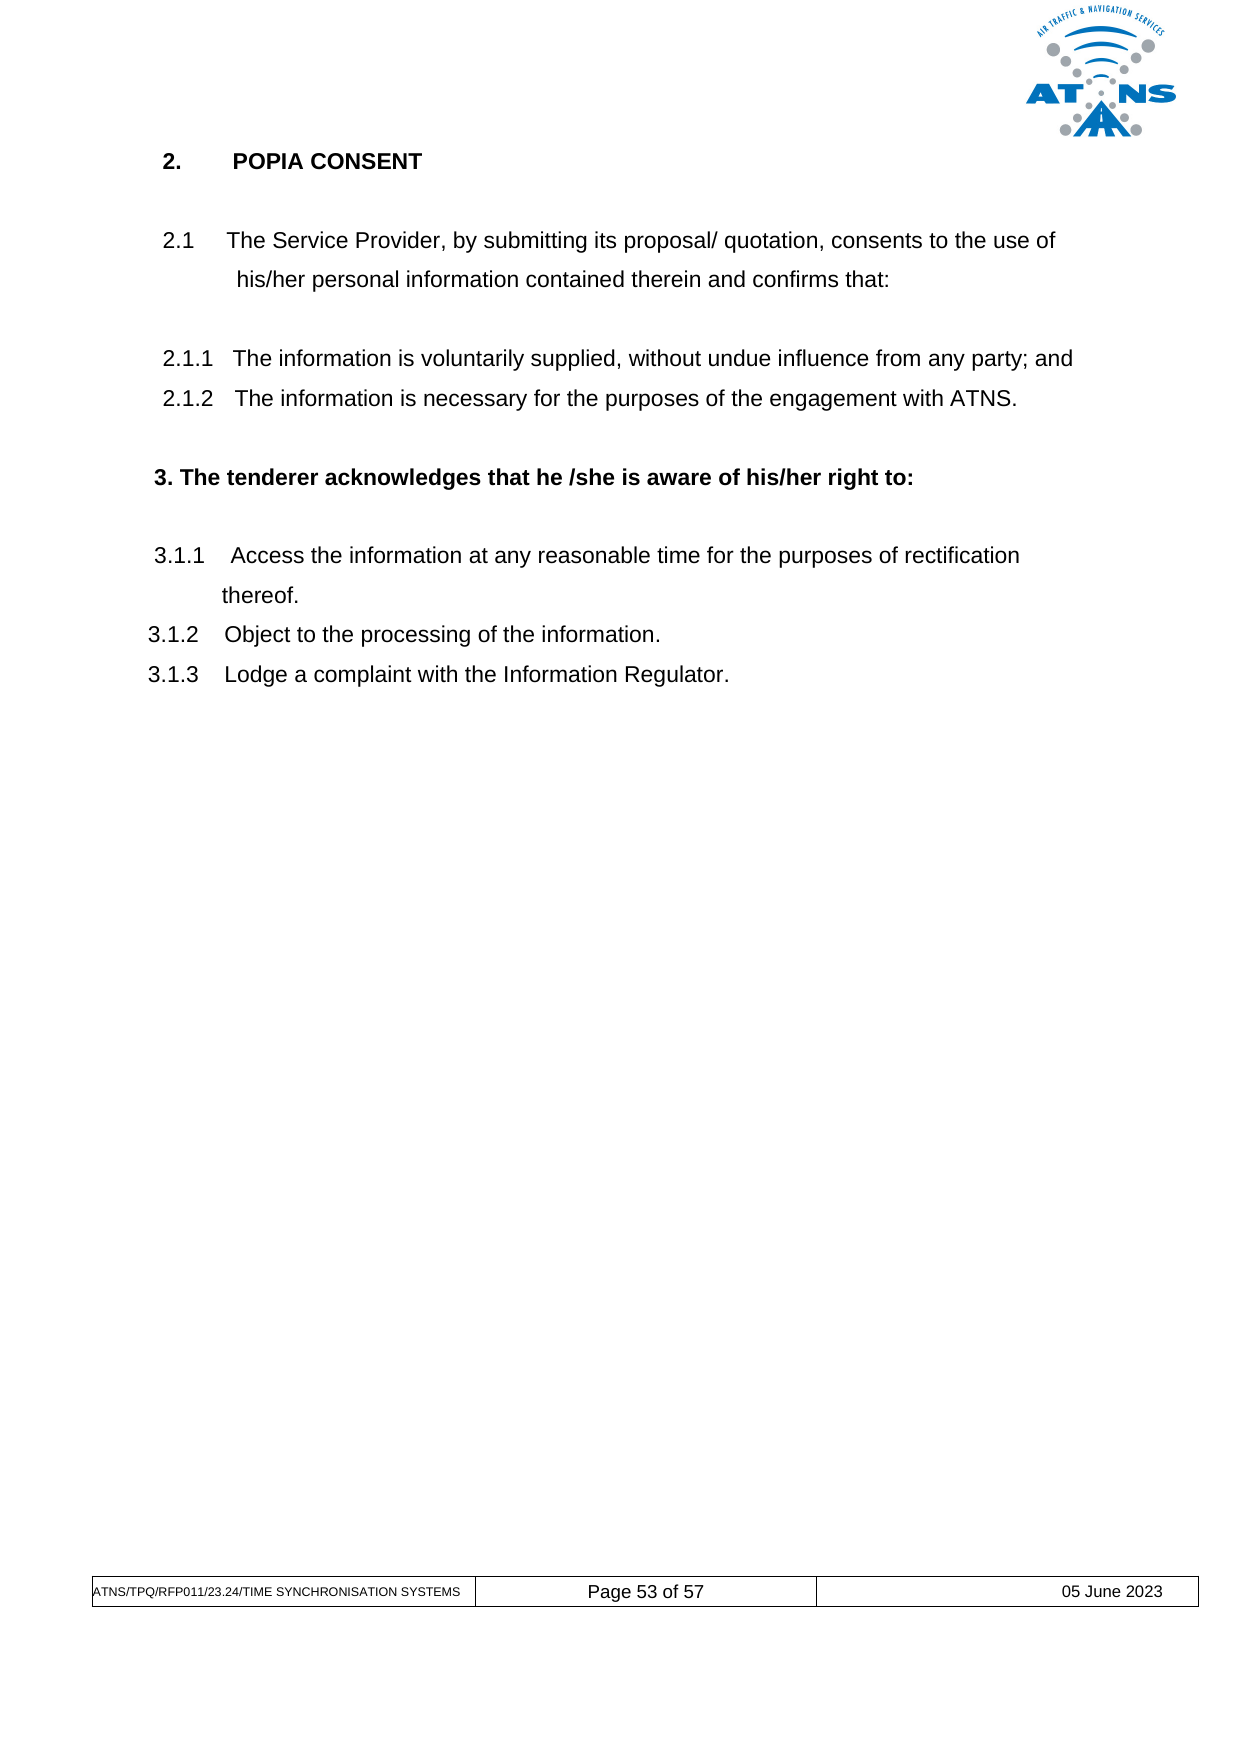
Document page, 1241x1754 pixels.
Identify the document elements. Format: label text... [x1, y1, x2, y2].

text 2.1.1 The information is voluntarily supplied, without undue influence from any party; and [162, 345, 1081, 371]
text 3.1.3 Lodge a complaint with the Information Regulator. [148, 661, 1081, 687]
text 2. POPIA CONSENT [162, 148, 1081, 174]
text 3.1.1 Access the information at any reasonable time for the purposes of rectification thereof. [148, 542, 1081, 608]
text 2.1 The Service Provider, by submitting its proposal/ quotation, consents to the use of his/her personal information contained therein and confirms that: [162, 227, 1081, 292]
list The information is necessary for the purposes of the engagement with ATNS. [162, 384, 1081, 411]
text 3. The tenderer acknowledges that he /she is aware of his/her right to: [148, 463, 1081, 490]
text 3.1.2 Object to the processing of the information. [148, 621, 1081, 648]
picture [868, 0, 1241, 148]
